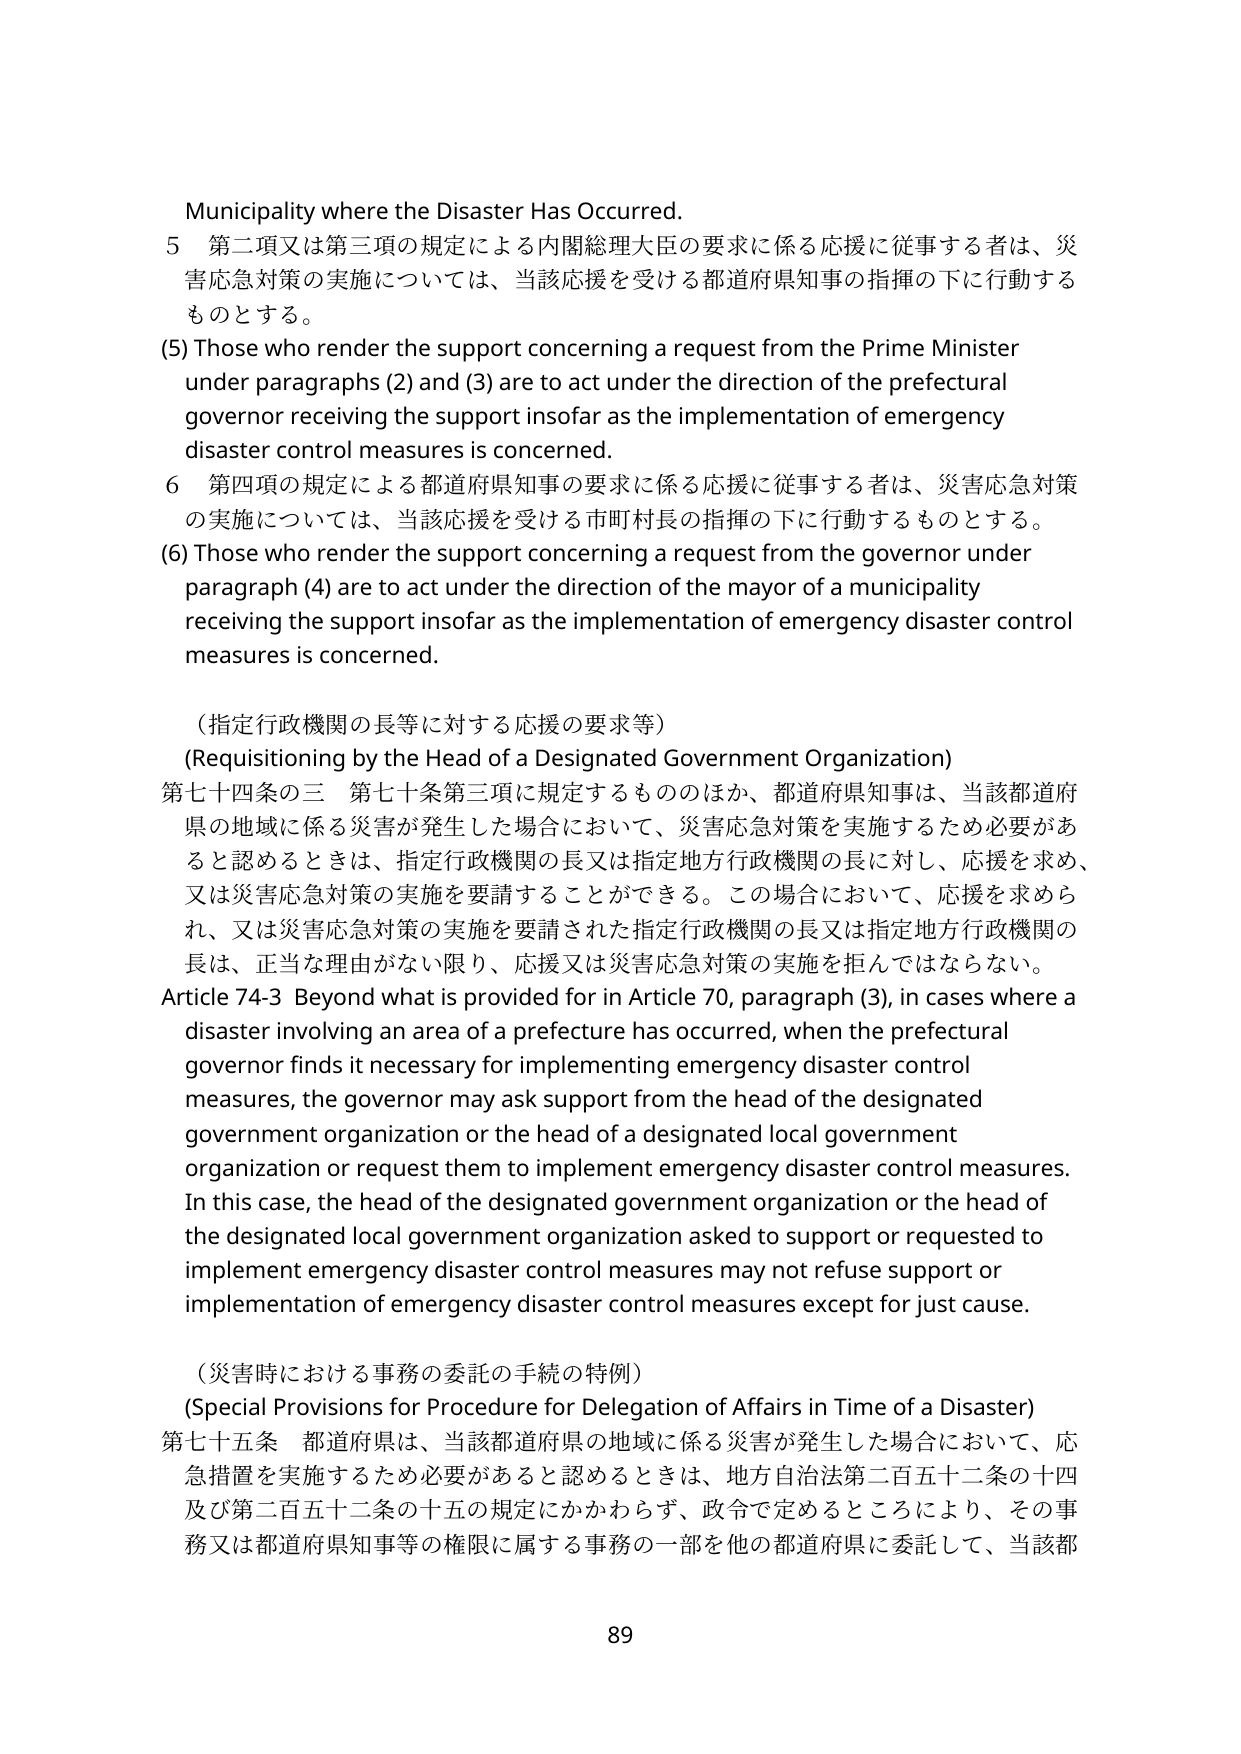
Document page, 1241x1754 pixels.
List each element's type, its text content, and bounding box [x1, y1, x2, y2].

text （災害時における事務の委託の手続の特例） [184, 1355, 1079, 1389]
text (Special Provisions for Procedure for Delegation of Affairs in Time of a Disaster) [184, 1389, 1079, 1424]
text 第七十四条の三 第七十条第三項に規定するもののほか、都道府県知事は、当該都道府県の地域に係る災害が発生した場合において、災害応急対策を実施するため必要があると認めるときは、指定行政機関の長又は指定地方行政機関の長に対し、応援を求め、又は災害応急対策の実施を要請することができる。この場合において、応援を求められ、又は災害応急対策の実施を要請された指定行政機関の長又は指定地方行政機関の長は、正当な理由がない限り、応援又は災害応急対策の実施を拒んではならない。 [161, 774, 1079, 979]
text (6) Those who render the support concerning a request from the governor under paragraph (4) are to act under the direction of the mayor of a municipality receiving the support insofar as the implementation of emergency disaster control measures is concerned. [161, 535, 1079, 672]
text ５ 第二項又は第三項の規定による内閣総理大臣の要求に係る応援に従事する者は、災害応急対策の実施については、当該応援を受ける都道府県知事の指揮の下に行動するものとする。 [161, 228, 1079, 330]
text (5) Those who render the support concerning a request from the Prime Minister under paragraphs (2) and (3) are to act under the direction of the prefectural governor receiving the support insofar as the implementation of emergency disaster control measures is concerned. [161, 330, 1079, 467]
text Article 74-3 Beyond what is provided for in Article 70, paragraph (3), in cases where a disaster involving an area of a prefecture has occurred, when the prefectural governor finds it necessary for implementing emergency disaster control measures, the governor may ask support from the head of the designated government organization or the head of a designated local government organization or request them to implement emergency disaster control measures. In this case, the head of the designated government organization or the head of the designated local government organization asked to support or requested to implement emergency disaster control measures may not refuse support or implementation of emergency disaster control measures except for just cause. [161, 979, 1079, 1321]
text (Requisitioning by the Head of a Designated Government Organization) [184, 740, 1079, 774]
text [161, 194, 1079, 228]
text （指定行政機関の長等に対する応援の要求等） [184, 706, 1079, 740]
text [161, 1424, 1079, 1560]
text ６ 第四項の規定による都道府県知事の要求に係る応援に従事する者は、災害応急対策の実施については、当該応援を受ける市町村長の指揮の下に行動するものとする。 [161, 467, 1079, 535]
